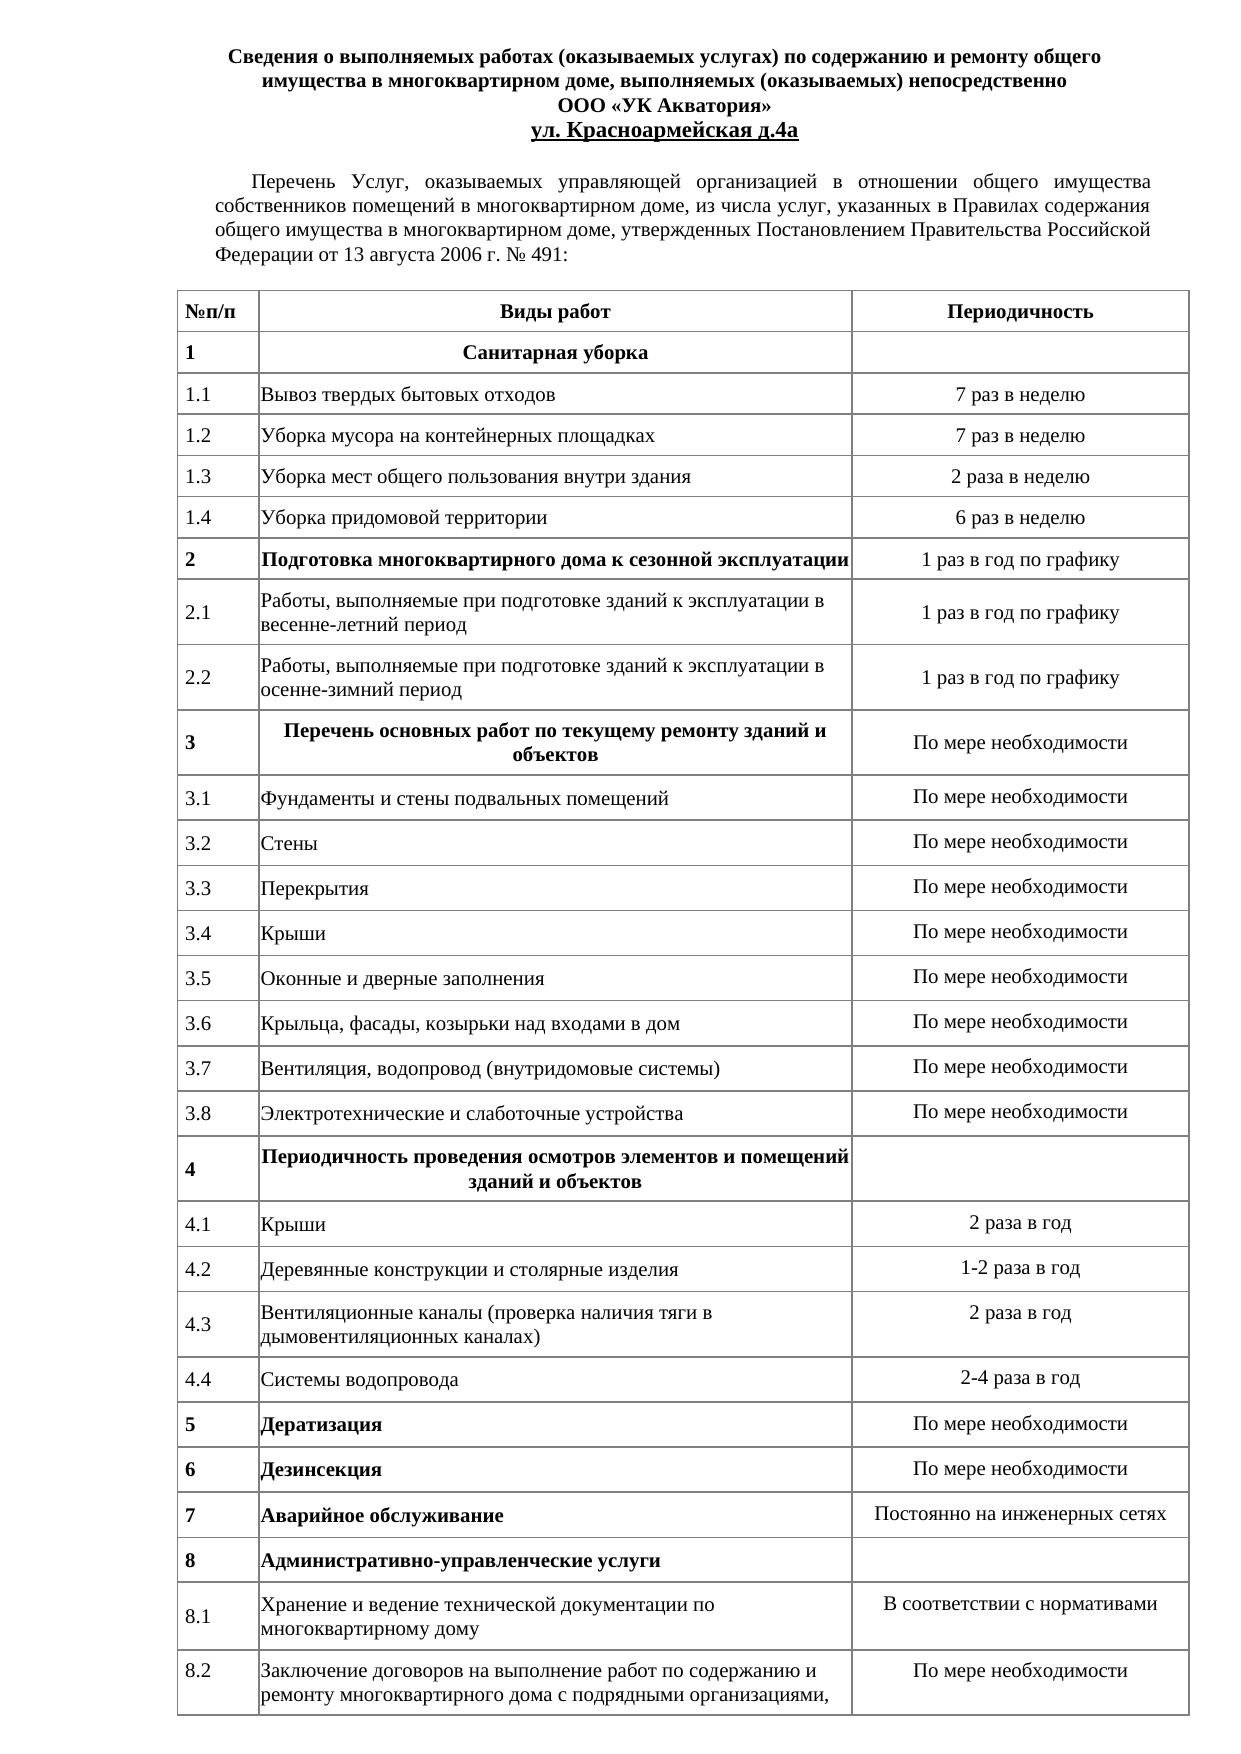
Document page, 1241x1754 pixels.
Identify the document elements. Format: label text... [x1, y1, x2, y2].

table_cell 2 раза в год [853, 1292, 1188, 1356]
table_cell 2.1 [178, 580, 258, 644]
table_cell 4.3 [178, 1292, 258, 1356]
table_cell 1 [178, 332, 258, 372]
table_cell Работы, выполняемые при подготовке зданий к эксплуатации в весенне-летний период [260, 580, 851, 644]
table_cell 1-2 раза в год [853, 1247, 1188, 1291]
table_cell По мере необходимости [853, 1047, 1188, 1090]
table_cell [260, 1651, 851, 1714]
table_cell 4.4 [178, 1358, 258, 1401]
table_cell 7 раз в неделю [853, 374, 1188, 413]
table_cell Санитарная уборка [260, 332, 851, 372]
table_cell 3.5 [178, 956, 258, 1000]
table_cell Уборка мест общего пользования внутри здания [260, 456, 851, 496]
table_cell 6 [178, 1448, 258, 1491]
table_cell 3.6 [178, 1001, 258, 1045]
table_cell По мере необходимости [853, 1001, 1188, 1045]
table_header №п/п [178, 291, 258, 331]
table_cell 1.1 [178, 374, 258, 413]
table_cell Крыши [260, 1202, 851, 1246]
table_cell 1 раз в год по графику [853, 645, 1188, 709]
table_cell 4.1 [178, 1202, 258, 1246]
table_cell 3.8 [178, 1092, 258, 1135]
table_cell Перечень основных работ по текущему ремонту зданий и объектов [260, 711, 851, 774]
table_cell 3.7 [178, 1047, 258, 1090]
table_cell [853, 1137, 1188, 1200]
table_cell Аварийное обслуживание [260, 1493, 851, 1536]
table_cell 7 [178, 1493, 258, 1536]
table_header Виды работ [260, 291, 851, 331]
table_cell Периодичность проведения осмотров элементов и помещений зданий и объектов [260, 1137, 851, 1200]
table_cell По мере необходимости [853, 956, 1188, 1000]
table_cell Уборка придомовой территории [260, 497, 851, 537]
table_cell Перекрытия [260, 866, 851, 909]
table_cell Деревянные конструкции и столярные изделия [260, 1247, 851, 1291]
table_cell 3 [178, 711, 258, 774]
table_cell 1.4 [178, 497, 258, 537]
table_cell 1.2 [178, 415, 258, 454]
table_cell 5 [178, 1403, 258, 1446]
table_cell В соответствии с нормативами [853, 1583, 1188, 1649]
table_cell Административно-управленческие услуги [260, 1538, 851, 1581]
table_cell Электротехнические и слаботочные устройства [260, 1092, 851, 1135]
table_header Периодичность [853, 291, 1188, 331]
table_cell Постоянно на инженерных сетях [853, 1493, 1188, 1536]
table_cell По мере необходимости [853, 911, 1188, 955]
table_cell Системы водопровода [260, 1358, 851, 1401]
table_cell 2 [178, 539, 258, 578]
table_cell По мере необходимости [853, 1448, 1188, 1491]
table_cell 1 раз в год по графику [853, 580, 1188, 644]
table_cell Вывоз твердых бытовых отходов [260, 374, 851, 413]
table_cell Уборка мусора на контейнерных площадках [260, 415, 851, 454]
table_cell 8 [178, 1538, 258, 1581]
text Сведения о выполняемых работах (оказываемых услугах) по содержанию и ремонту общего имущества в многоквартирном доме, выполняемых (оказываемых) непосредственно [177, 44, 1152, 92]
table_cell 3.4 [178, 911, 258, 955]
table_cell Вентиляция, водопровод (внутридомовые системы) [260, 1047, 851, 1090]
table_cell 4.2 [178, 1247, 258, 1291]
table_cell Крыльца, фасады, козырьки над входами в дом [260, 1001, 851, 1045]
table_cell 1 раз в год по графику [853, 539, 1188, 578]
table_cell По мере необходимости [853, 1403, 1188, 1446]
text ООО «УК Акватория» [177, 92, 1152, 117]
table_cell По мере необходимости [853, 821, 1188, 864]
table_cell Работы, выполняемые при подготовке зданий к эксплуатации в осенне-зимний период [260, 645, 851, 709]
table_cell По мере необходимости [853, 866, 1188, 909]
table_cell Стены [260, 821, 851, 864]
table_cell По мере необходимости [853, 776, 1188, 819]
table_cell 8.1 [178, 1583, 258, 1649]
table_cell 2.2 [178, 645, 258, 709]
table_cell 2 раза в неделю [853, 456, 1188, 496]
table_cell Оконные и дверные заполнения [260, 956, 851, 1000]
text Перечень Услуг, оказываемых управляющей организацией в отношении общего имущества собственников помещений в многоквартирном доме, из числа услуг, указанных в Правилах содержания общего имущества в многоквартирном доме, утвержденных Постановлением Правительства Российской Федерации от 13 августа 2006 г. № 491: [215, 169, 1152, 266]
table_cell [853, 332, 1188, 372]
table_cell Фундаменты и стены подвальных помещений [260, 776, 851, 819]
table_cell 3.3 [178, 866, 258, 909]
table_cell 2 раза в год [853, 1202, 1188, 1246]
table_cell По мере необходимости [853, 711, 1188, 774]
table_cell Дезинсекция [260, 1448, 851, 1491]
table_cell Дератизация [260, 1403, 851, 1446]
table_cell 4 [178, 1137, 258, 1200]
table_cell 8.2 [178, 1651, 258, 1714]
table_cell Подготовка многоквартирного дома к сезонной эксплуатации [260, 539, 851, 578]
table_cell Крыши [260, 911, 851, 955]
table_cell 2-4 раза в год [853, 1358, 1188, 1401]
table_cell 6 раз в неделю [853, 497, 1188, 537]
table_cell 1.3 [178, 456, 258, 496]
table_cell 7 раз в неделю [853, 415, 1188, 454]
table_cell По мере необходимости [853, 1092, 1188, 1135]
table_cell 3.1 [178, 776, 258, 819]
table_cell 3.2 [178, 821, 258, 864]
table_cell [853, 1538, 1188, 1581]
text ул. Красноармейская д.4а [177, 117, 1152, 143]
table_cell Вентиляционные каналы (проверка наличия тяги в дымовентиляционных каналах) [260, 1292, 851, 1356]
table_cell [853, 1651, 1188, 1714]
table_cell Хранение и ведение технической документации по многоквартирному дому [260, 1583, 851, 1649]
